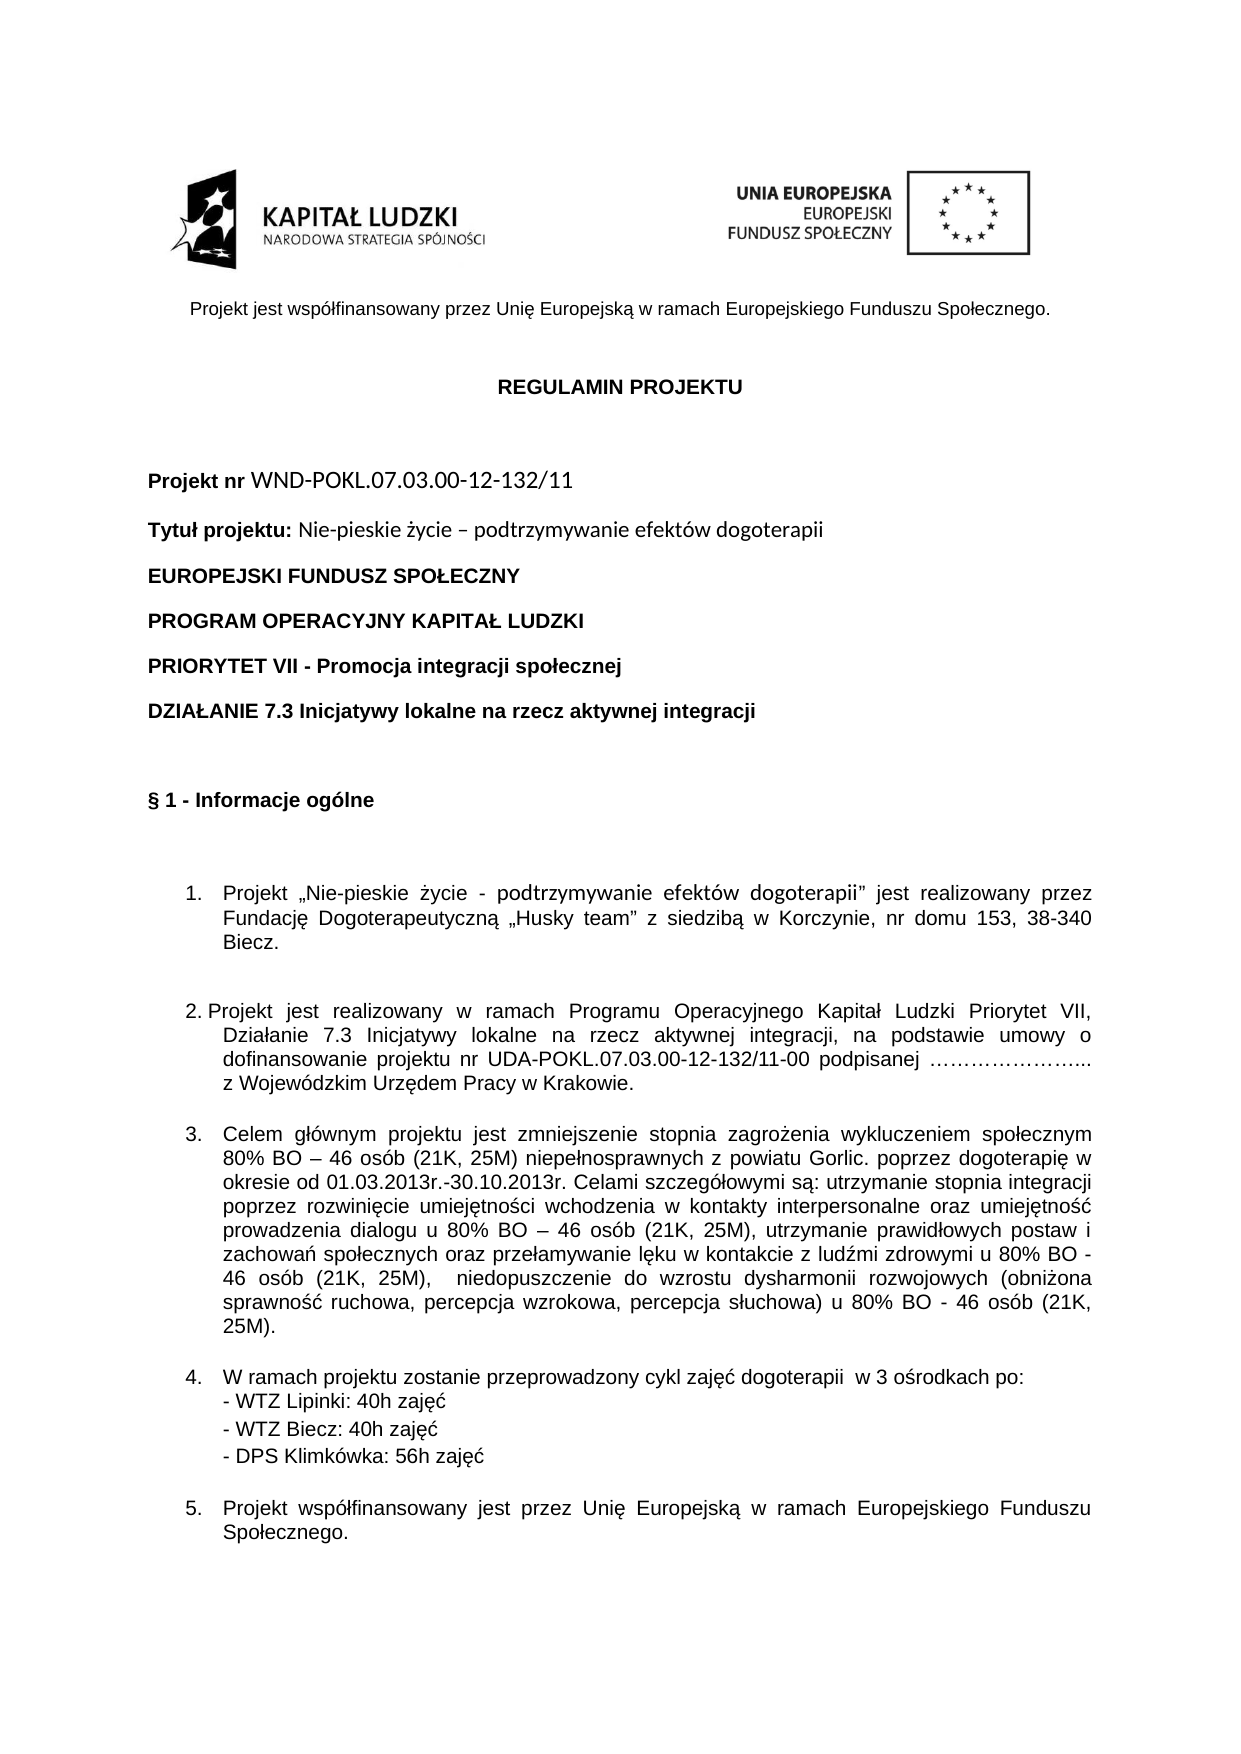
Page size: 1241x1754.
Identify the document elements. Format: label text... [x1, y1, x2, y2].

list - DPS Klimkówka: 56h zajęć [223, 1444, 1093, 1468]
list - WTZ Lipinki: 40h zajęć [223, 1389, 1093, 1413]
list Projekt współfinansowany jest przez Unię Europejską w ramach Europejskiego Funduszu Społecznego. [185, 1496, 1093, 1543]
text Tytuł projektu: Nie-pieskie życie – podtrzymywanie efektów dogoterapii [148, 516, 1093, 543]
list W ramach projektu zostanie przeprowadzony cykl zajęć dogoterapii w 3 ośrodkach po: [185, 1365, 1093, 1389]
text EUROPEJSKI FUNDUSZ SPOŁECZNY [148, 564, 1093, 588]
subtitle Projekt jest realizowany w ramach Programu Operacyjnego Kapitał Ludzki Priorytet VII, Działanie 7.3 Inicjatywy lokalne na rzecz aktywnej integracji, na podstawie umowy o dofinansowanie projektu nr UDA-POKL.07.03.00-12-132/11-00 podpisanej …………………... z Wojewódzkim Urzędem Pracy w Krakowie. [185, 999, 1093, 1094]
text Projekt nr WND-POKL.07.03.00-12-132/11 [148, 464, 1093, 495]
text PRIORYTET VII - Promocja integracji społecznej [148, 654, 1093, 678]
list Projekt „Nie-pieskie życie - podtrzymywanie efektów dogoterapii” jest realizowany przez Fundację Dogoterapeutyczną „Husky team” z siedzibą w Korczynie, nr domu 153, 38-340 Biecz. [185, 878, 1093, 954]
text PROGRAM OPERACYJNY KAPITAŁ LUDZKI [148, 609, 1093, 633]
picture [703, 147, 1054, 278]
list - WTZ Biecz: 40h zajęć [223, 1417, 1093, 1441]
text § 1 - Informacje ogólne [148, 788, 1093, 812]
text DZIAŁANIE 7.3 Inicjatywy lokalne na rzecz aktywnej integracji [148, 699, 1093, 723]
picture [165, 163, 490, 278]
list Celem głównym projektu jest zmniejszenie stopnia zagrożenia wykluczeniem społecznym 80% BO – 46 osób (21K, 25M) niepełnosprawnych z powiatu Gorlic. poprzez dogoterapię w okresie od 01.03.2013r.-30.10.2013r. Celami szczegółowymi są: utrzymanie stopnia integracji poprzez rozwinięcie umiejętności wchodzenia w kontakty interpersonalne oraz umiejętność prowadzenia dialogu u 80% BO – 46 osób (21K, 25M), utrzymanie prawidłowych postaw i zachowań społecznych oraz przełamywanie lęku w kontakcie z ludźmi zdrowymi u 80% BO - 46 osób (21K, 25M), niedopuszczenie do wzrostu dysharmonii rozwojowych (obniżona sprawność ruchowa, percepcja wzrokowa, percepcja słuchowa) u 80% BO - 46 osób (21K, 25M). [185, 1122, 1093, 1338]
text REGULAMIN PROJEKTU [148, 374, 1093, 398]
text Projekt jest współfinansowany przez Unię Europejską w ramach Europejskiego Funduszu Społecznego. [148, 298, 1093, 320]
